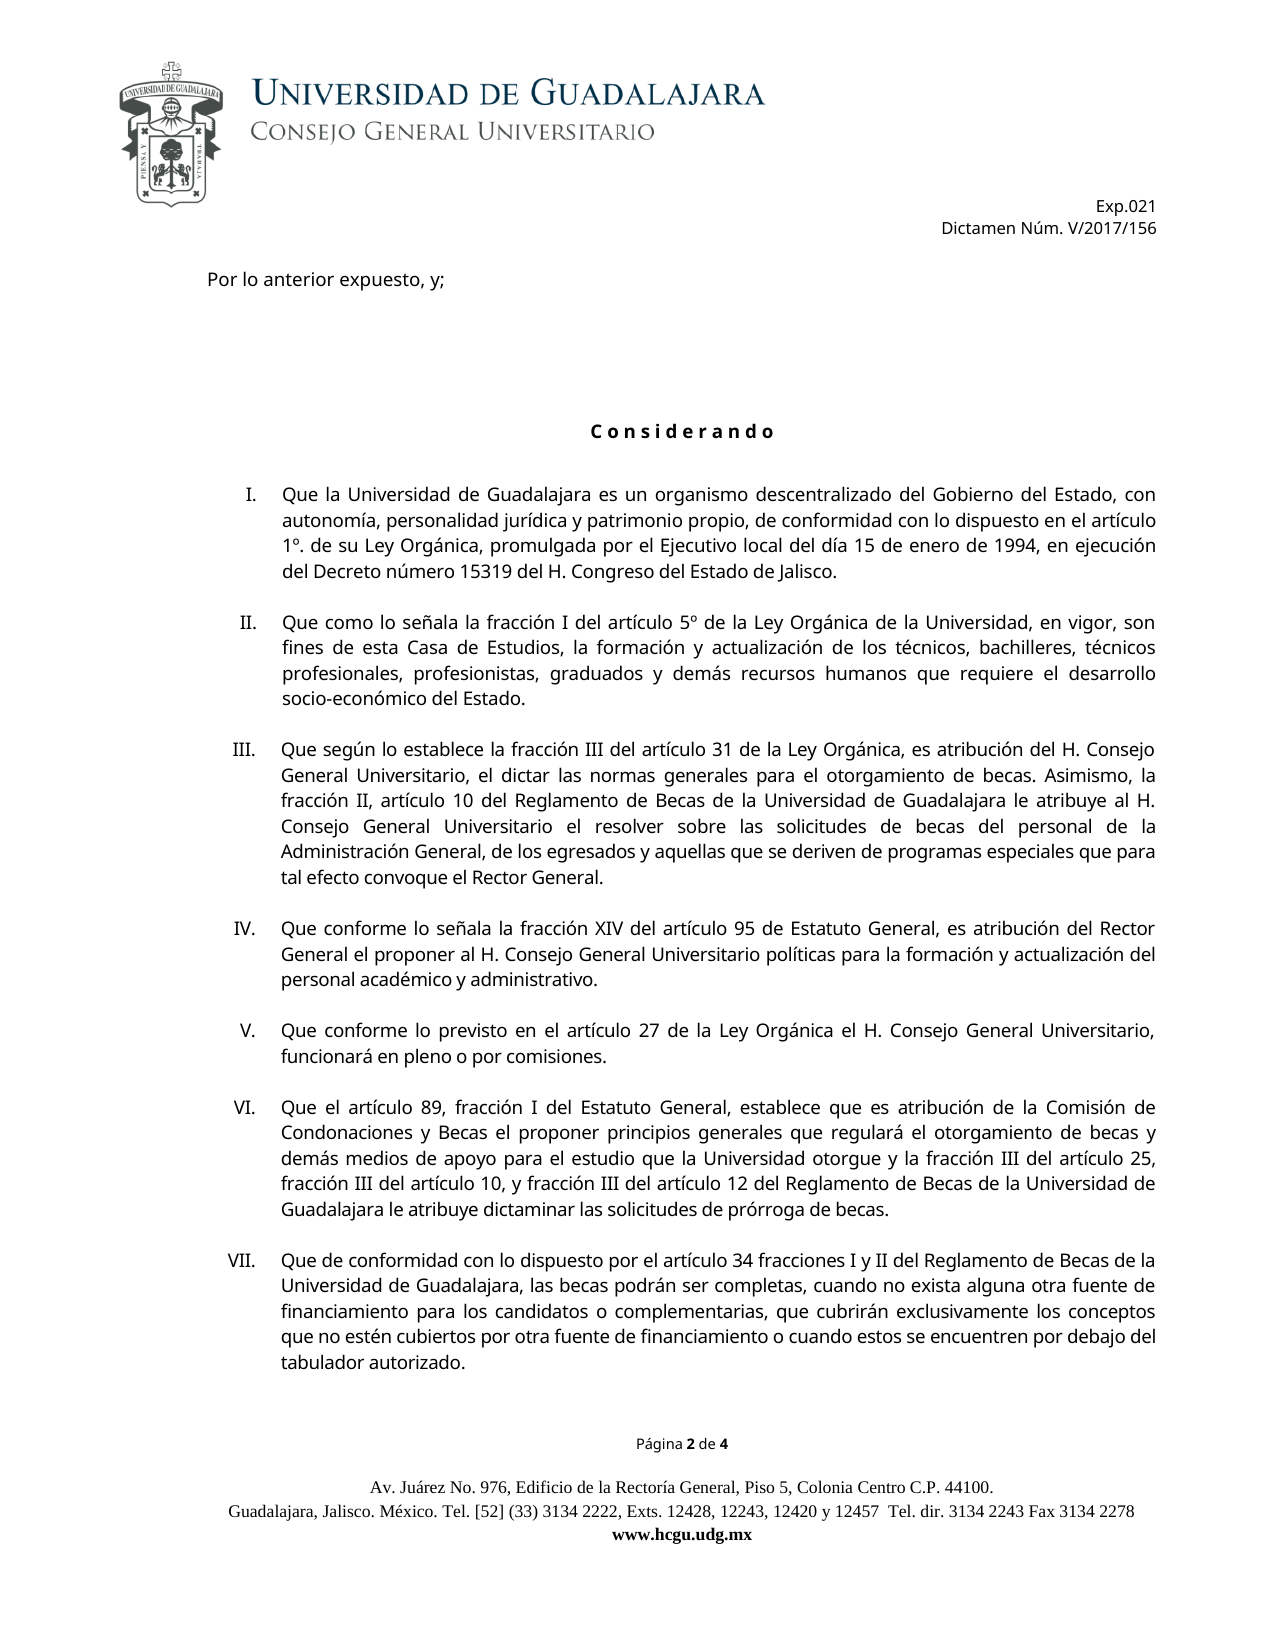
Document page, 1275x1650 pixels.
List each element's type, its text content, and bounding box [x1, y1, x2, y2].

text Por lo anterior expuesto, y; [207, 266, 1157, 291]
list Que de conformidad con lo dispuesto por el artículo 34 fracciones I y II del Reglamento de Becas de la Universidad de Guadalajara, las becas podrán ser completas, cuando no exista alguna otra fuente de financiamiento para los candidatos o complementarias, que cubrirán exclusivamente los conceptos que no estén cubiertos por otra fuente de financiamiento o cuando estos se encuentren por debajo del tabulador autorizado. [256, 1247, 1157, 1375]
list Que conforme lo señala la fracción XIV del artículo 95 de Estatuto General, es atribución del Rector General el proponer al H. Consejo General Universitario políticas para la formación y actualización del personal académico y administrativo. [256, 915, 1157, 992]
text C o n s i d e r a n d o [207, 418, 1157, 443]
list Que conforme lo previsto en el artículo 27 de la Ley Orgánica el H. Consejo General Universitario, funcionará en pleno o por comisiones. [256, 1017, 1157, 1068]
list Que como lo señala la fracción I del artículo 5º de la Ley Orgánica de la Universidad, en vigor, son fines de esta Casa de Estudios, la formación y actualización de los técnicos, bachilleres, técnicos profesionales, profesionistas, graduados y demás recursos humanos que requiere el desarrollo socio-económico del Estado. [257, 609, 1157, 711]
list Que la Universidad de Guadalajara es un organismo descentralizado del Gobierno del Estado, con autonomía, personalidad jurídica y patrimonio propio, de conformidad con lo dispuesto en el artículo 1º. de su Ley Orgánica, promulgada por el Ejecutivo local del día 15 de enero de 1994, en ejecución del Decreto número 15319 del H. Congreso del Estado de Jalisco. [257, 481, 1157, 583]
list Que el artículo 89, fracción I del Estatuto General, establece que es atribución de la Comisión de Condonaciones y Becas el proponer principios generales que regulará el otorgamiento de becas y demás medios de apoyo para el estudio que la Universidad otorgue y la fracción III del artículo 25, fracción III del artículo 10, y fracción III del artículo 12 del Reglamento de Becas de la Universidad de Guadalajara le atribuye dictaminar las solicitudes de prórroga de becas. [256, 1094, 1157, 1222]
picture [31, 1, 1275, 268]
list Que según lo establece la fracción III del artículo 31 de la Ley Orgánica, es atribución del H. Consejo General Universitario, el dictar las normas generales para el otorgamiento de becas. Asimismo, la fracción II, artículo 10 del Reglamento de Becas de la Universidad de Guadalajara le atribuye al H. Consejo General Universitario el resolver sobre las solicitudes de becas del personal de la Administración General, de los egresados y aquellas que se deriven de programas especiales que para tal efecto convoque el Rector General. [256, 737, 1157, 890]
